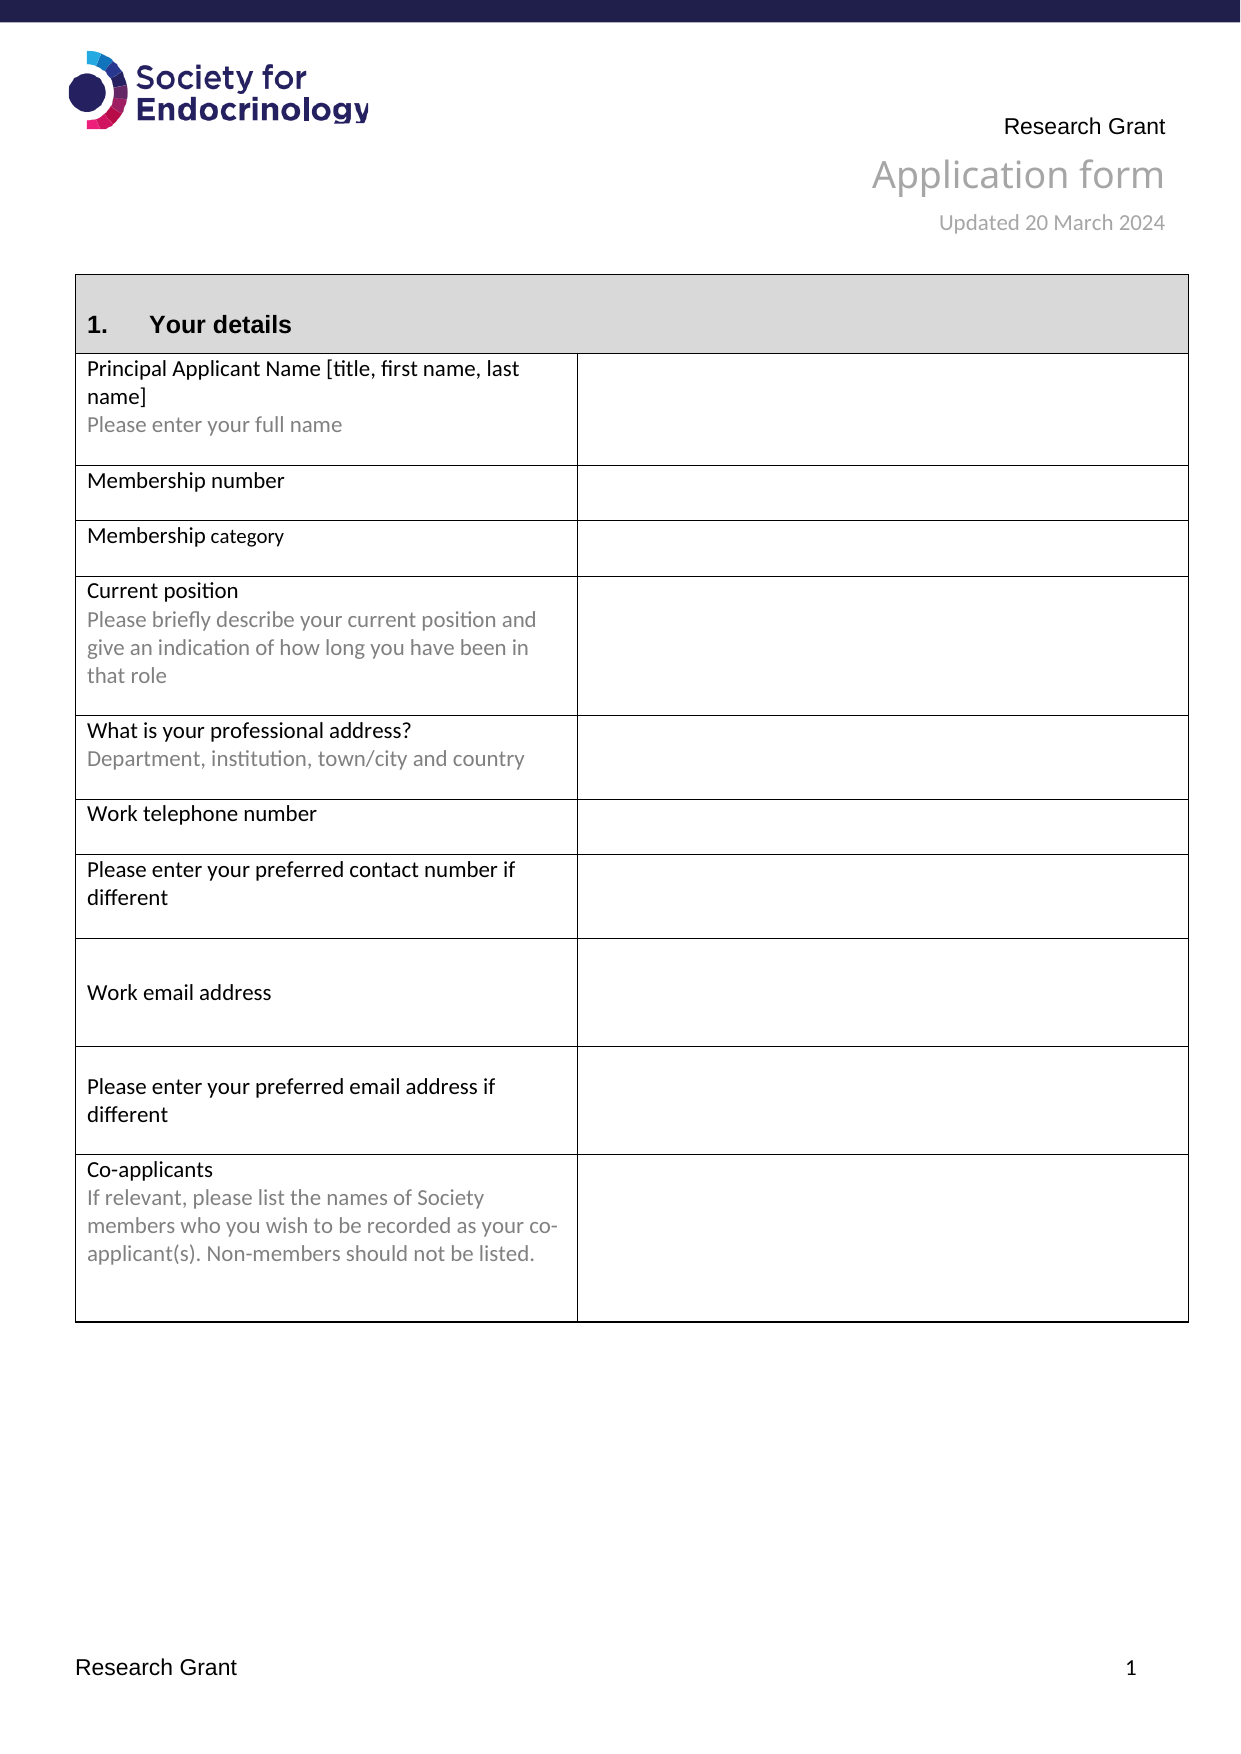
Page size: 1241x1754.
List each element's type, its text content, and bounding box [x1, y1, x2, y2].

table_cell Current position Please briefly describe your current position and give an indication of how long you have been in that role [76, 577, 577, 715]
table_cell Membership number [76, 466, 577, 520]
table_cell Work email address [76, 939, 577, 1046]
table_cell [578, 939, 1188, 1046]
table_cell [578, 1047, 1188, 1154]
text Application form [75, 152, 1165, 198]
table_cell Co-applicants If relevant, please list the names of Society members who you wish to be recorded as your co-applicant(s). Non-members should not be listed. [76, 1155, 577, 1321]
table_cell [578, 716, 1188, 798]
table_cell Please enter your preferred email address if different [76, 1047, 577, 1154]
table_cell Please enter your preferred contact number if different [76, 855, 577, 937]
table_cell Work telephone number [76, 800, 577, 854]
table_cell [578, 521, 1188, 576]
text Updated 20 March 2024 [75, 210, 1165, 235]
table_cell [578, 354, 1188, 465]
table_header Your details [76, 275, 1188, 353]
table_cell [578, 1155, 1188, 1321]
table_cell [578, 577, 1188, 715]
table_cell [578, 466, 1188, 520]
table_cell [578, 855, 1188, 937]
table_cell [578, 800, 1188, 854]
table_cell Membership category [76, 521, 577, 576]
table_cell What is your professional address? Department, institution, town/city and country [76, 716, 577, 798]
table_cell Principal Applicant Name [title, first name, last name] Please enter your full name [76, 354, 577, 465]
